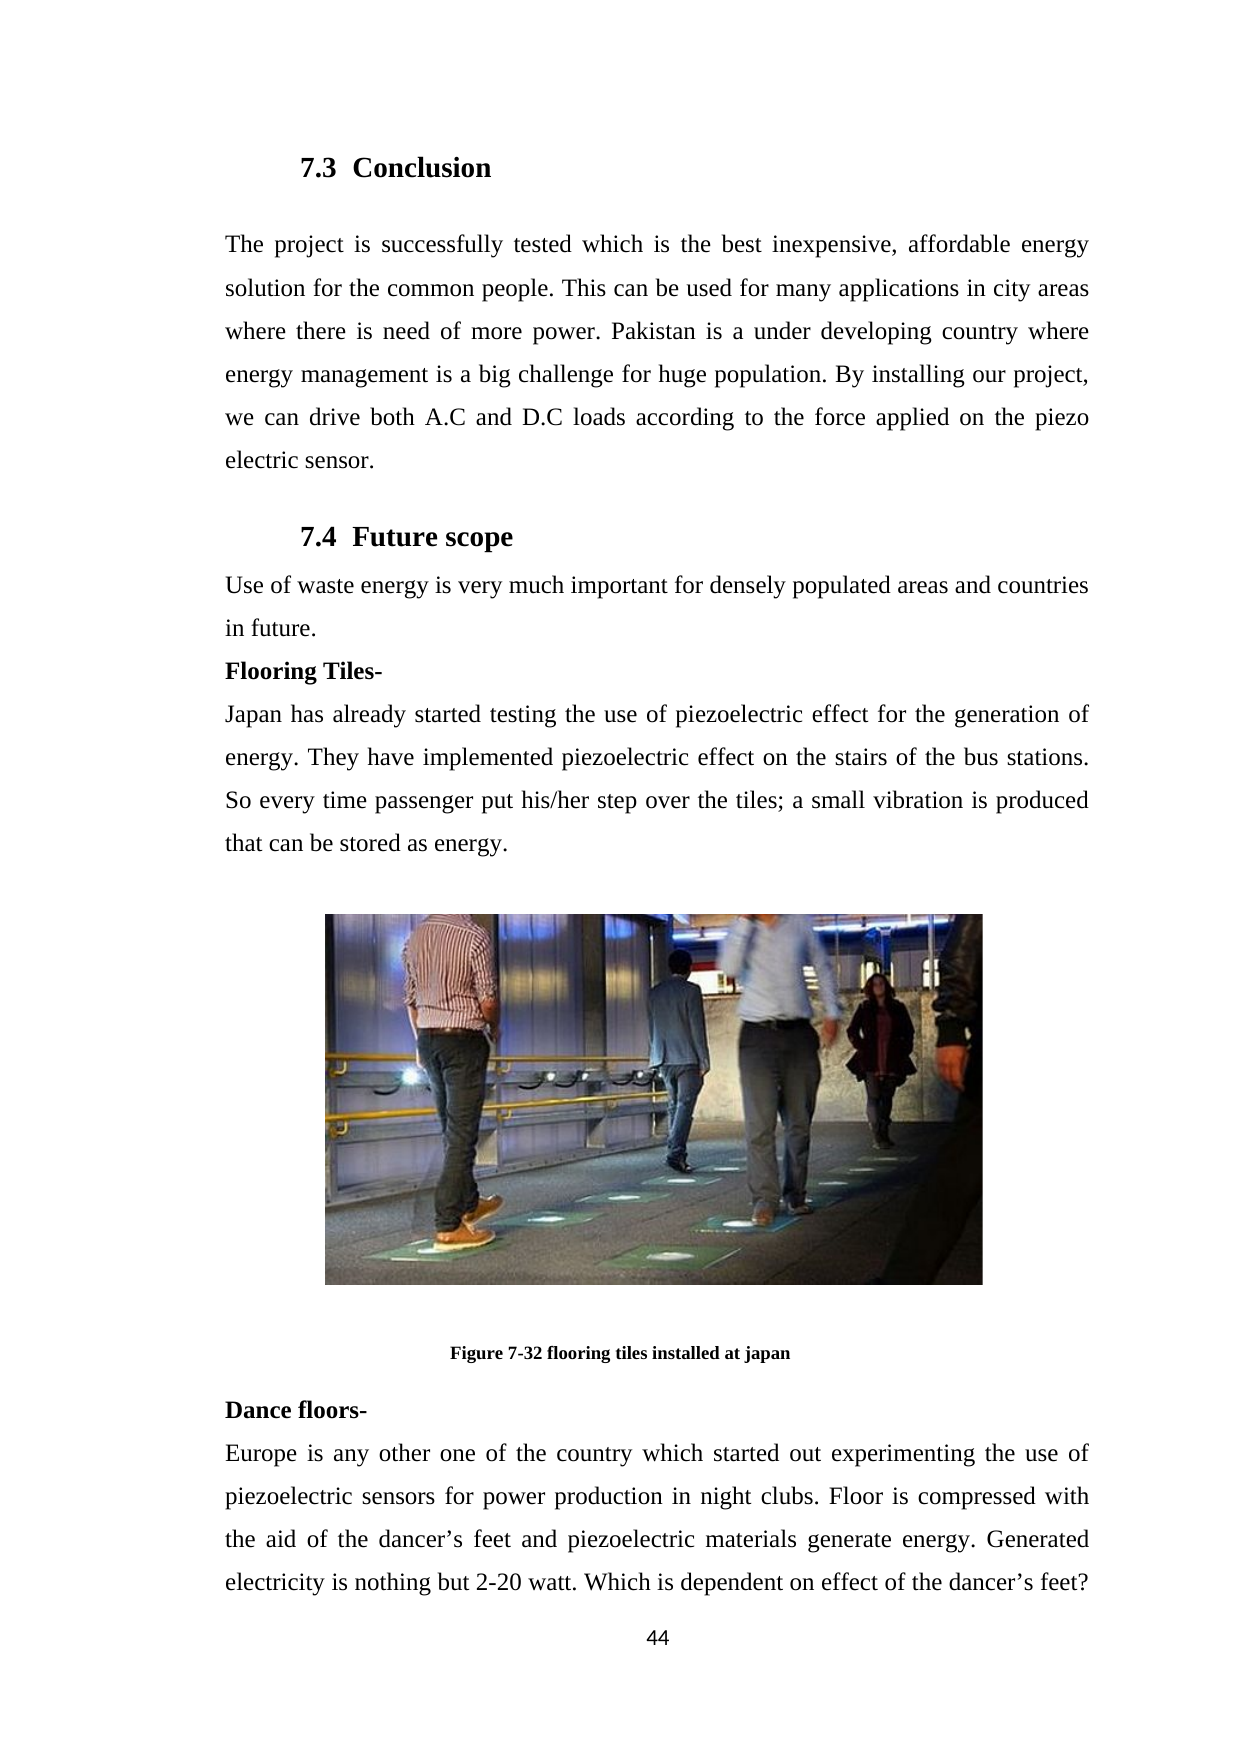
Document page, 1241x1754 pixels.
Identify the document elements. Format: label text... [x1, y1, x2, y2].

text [225, 1438, 1090, 1596]
text Dance floors- [225, 1395, 1090, 1424]
text Japan has already started testing the use of piezoelectric effect for the generation of energy. They have implemented piezoelectric effect on the stairs of the bus stations. So every time passenger put his/her step over the tiles; a small vibration is produced that can be stored as energy. [225, 699, 1090, 857]
text Flooring Tiles- [225, 656, 1090, 685]
text Use of waste energy is very much important for densely populated areas and countries in future. [225, 570, 1090, 642]
list Conclusion [300, 150, 1090, 183]
picture [325, 914, 983, 1285]
list Future scope [300, 519, 1090, 553]
text The project is successfully tested which is the best inexpensive, affordable energy solution for the common people. This can be used for many applications in city areas where there is need of more power. Pakistan is a under developing country where energy management is a big challenge for huge population. By installing our project, we can drive both A.C and D.C loads according to the force applied on the piezo electric sensor. [225, 229, 1090, 474]
